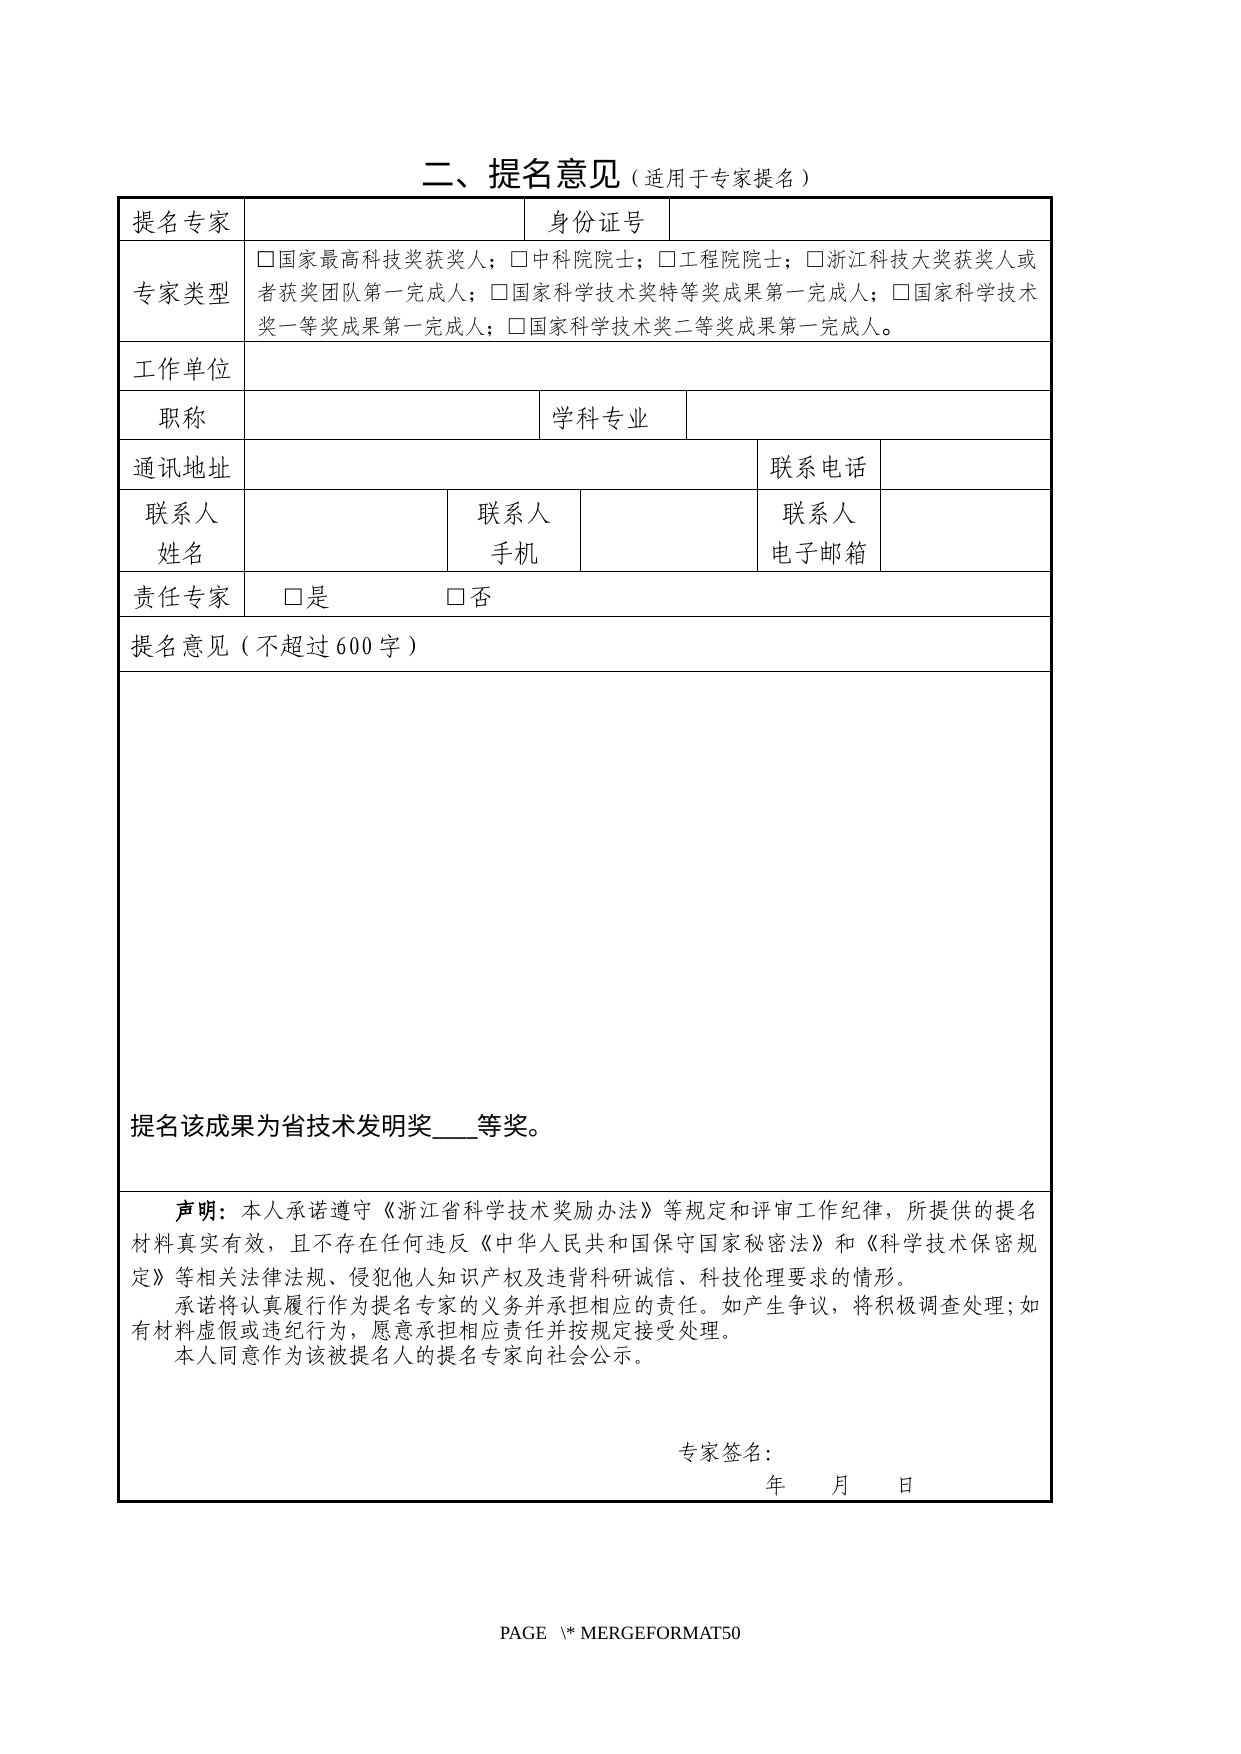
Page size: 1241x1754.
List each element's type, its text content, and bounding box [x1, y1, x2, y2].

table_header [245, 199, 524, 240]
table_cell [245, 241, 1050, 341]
text 二、提名意见（适用于专家提名） [130, 148, 1110, 196]
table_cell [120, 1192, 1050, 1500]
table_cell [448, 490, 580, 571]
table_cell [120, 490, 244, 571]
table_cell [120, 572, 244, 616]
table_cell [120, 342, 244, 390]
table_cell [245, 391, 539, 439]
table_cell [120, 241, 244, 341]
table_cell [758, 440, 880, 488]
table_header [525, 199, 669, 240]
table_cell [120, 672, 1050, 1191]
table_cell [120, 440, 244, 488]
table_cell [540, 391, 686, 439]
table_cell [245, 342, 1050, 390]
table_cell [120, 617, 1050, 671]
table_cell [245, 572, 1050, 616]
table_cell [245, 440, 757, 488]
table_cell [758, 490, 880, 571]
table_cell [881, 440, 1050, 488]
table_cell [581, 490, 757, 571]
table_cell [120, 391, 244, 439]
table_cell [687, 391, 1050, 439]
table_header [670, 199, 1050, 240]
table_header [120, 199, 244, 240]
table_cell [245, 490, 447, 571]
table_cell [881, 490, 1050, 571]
